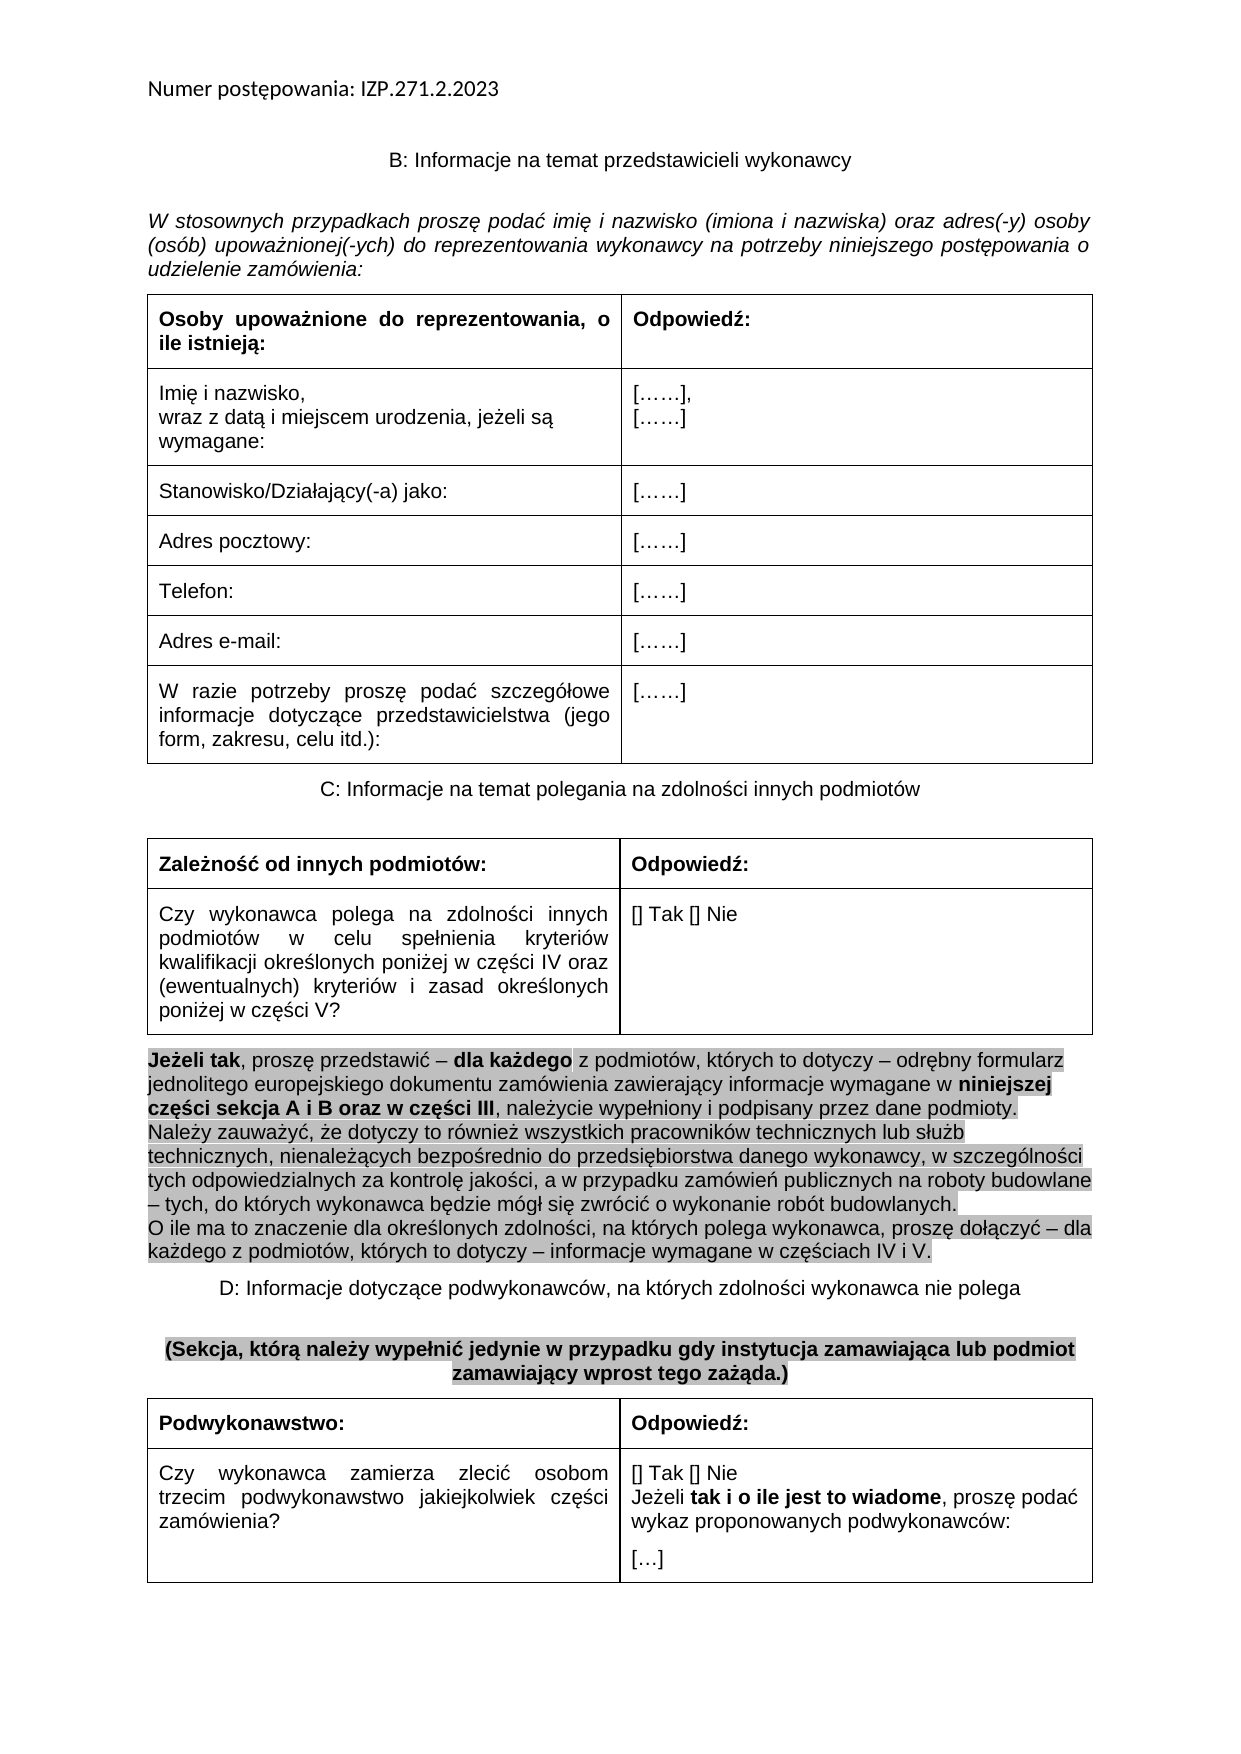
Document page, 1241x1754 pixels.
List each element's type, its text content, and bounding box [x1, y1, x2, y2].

text Jeżeli tak, proszę przedstawić – dla każdego z podmiotów, których to dotyczy – odrębny formularz jednolitego europejskiego dokumentu zamówienia zawierający informacje wymagane w niniejszej części sekcja A i B oraz w części III, należycie wypełniony i podpisany przez dane podmioty. Należy zauważyć, że dotyczy to również wszystkich pracowników technicznych lub służb technicznych, nienależących bezpośrednio do przedsiębiorstwa danego wykonawcy, w szczególności tych odpowiedzialnych za kontrolę jakości, a w przypadku zamówień publicznych na roboty budowlane – tych, do których wykonawca będzie mógł się zwrócić o wykonanie robót budowlanych. O ile ma to znaczenie dla określonych zdolności, na których polega wykonawca, proszę dołączyć – dla każdego z podmiotów, których to dotyczy – informacje wymagane w częściach IV i V. [148, 1048, 1093, 1263]
table_cell Stanowisko/Działający(-a) jako: [148, 466, 621, 515]
text (Sekcja, którą należy wypełnić jedynie w przypadku gdy instytucja zamawiająca lub podmiot zamawiający wprost tego zażąda.) [148, 1337, 452, 1385]
text W stosownych przypadkach proszę podać imię i nazwisko (imiona i nazwiska) oraz adres(-y) osoby (osób) upoważnionej(-ych) do reprezentowania wykonawcy na potrzeby niniejszego postępowania o udzielenie zamówienia: [148, 209, 1093, 281]
table_cell [……] [622, 566, 1092, 615]
text (Sekcja, którą należy wypełnić jedynie w przypadku gdy instytucja zamawiająca lub podmiot zamawiający wprost tego zażąda.) [788, 1337, 1093, 1385]
text B: Informacje na temat przedstawicieli wykonawcy [148, 148, 1093, 172]
table_cell [……] [622, 466, 1092, 515]
table_header Odpowiedź: [622, 295, 1092, 367]
table_cell [] Tak [] Nie Jeżeli tak i o ile jest to wiadome, proszę podać wykaz proponowanych podwykonawców: […] [621, 1449, 1092, 1582]
table_header Odpowiedź: [621, 839, 1092, 888]
table_cell Adres pocztowy: [148, 516, 621, 565]
table_cell [……] [622, 516, 1092, 565]
text D: Informacje dotyczące podwykonawców, na których zdolności wykonawca nie polega [148, 1276, 1093, 1300]
table_header Zależność od innych podmiotów: [148, 839, 619, 888]
table_cell [……] [622, 616, 1092, 665]
table_cell Czy wykonawca polega na zdolności innych podmiotów w celu spełnienia kryteriów kwalifikacji określonych poniżej w części IV oraz (ewentualnych) kryteriów i zasad określonych poniżej w części V? [148, 889, 619, 1034]
table_cell [……] [622, 666, 1092, 763]
table_cell Adres e-mail: [148, 616, 621, 665]
table_header Osoby upoważnione do reprezentowania, o ile istnieją: [148, 295, 621, 367]
table_cell W razie potrzeby proszę podać szczegółowe informacje dotyczące przedstawicielstwa (jego form, zakresu, celu itd.): [148, 666, 621, 763]
table_cell [] Tak [] Nie [621, 889, 1092, 1034]
table_cell [……], [……] [622, 369, 1092, 465]
table_cell Telefon: [148, 566, 621, 615]
table_cell Czy wykonawca zamierza zlecić osobom trzecim podwykonawstwo jakiejkolwiek części zamówienia? [148, 1449, 619, 1582]
table_cell Imię i nazwisko, wraz z datą i miejscem urodzenia, jeżeli są wymagane: [148, 369, 621, 465]
table_header Odpowiedź: [621, 1399, 1092, 1448]
table_header Podwykonawstwo: [148, 1399, 619, 1448]
text C: Informacje na temat polegania na zdolności innych podmiotów [148, 777, 1093, 801]
